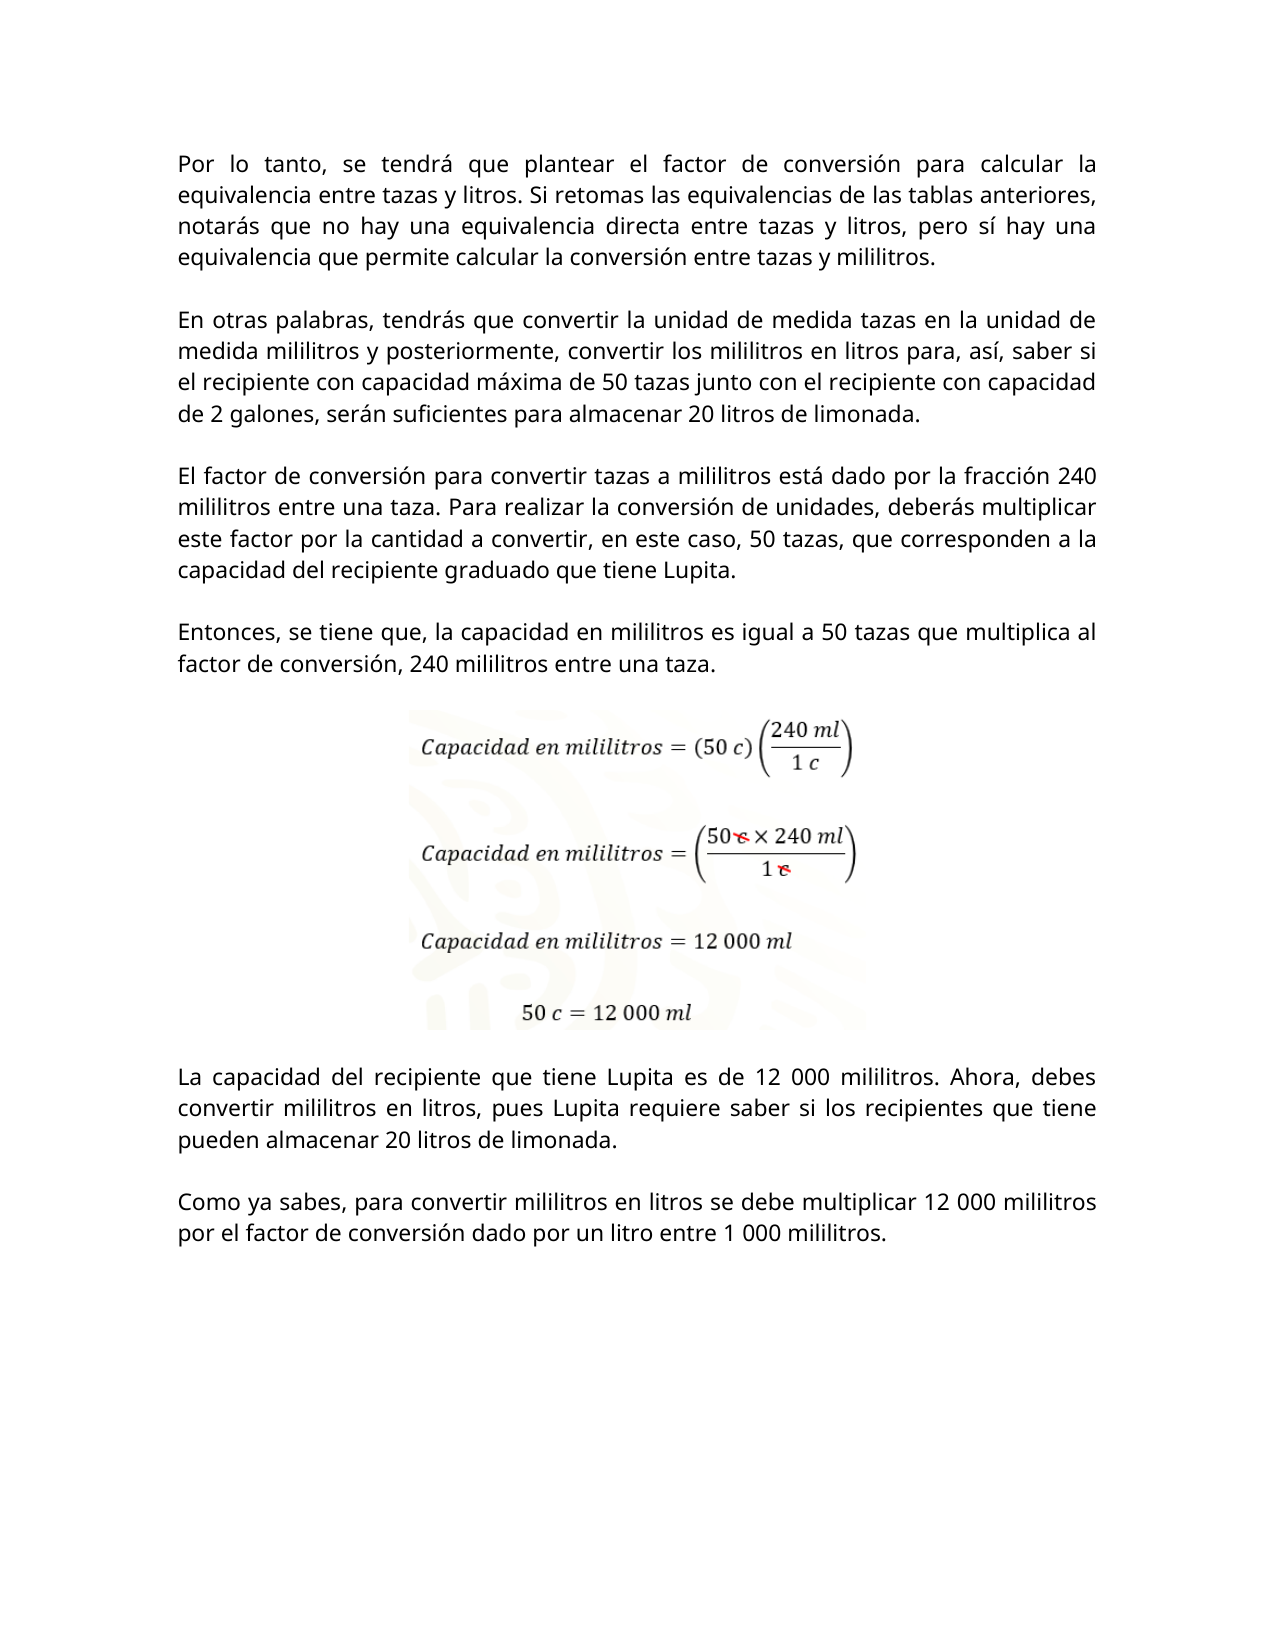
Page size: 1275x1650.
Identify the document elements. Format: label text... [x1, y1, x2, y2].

text En otras palabras, tendrás que convertir la unidad de medida tazas en la unidad de medida mililitros y posteriormente, convertir los mililitros en litros para, así, saber si el recipiente con capacidad máxima de 50 tazas junto con el recipiente con capacidad de 2 galones, serán suficientes para almacenar 20 litros de limonada. [177, 304, 1098, 429]
text Como ya sabes, para convertir mililitros en litros se debe multiplicar 12 000 mililitros por el factor de conversión dado por un litro entre 1 000 mililitros. [177, 1186, 1098, 1248]
text Entonces, se tiene que, la capacidad en mililitros es igual a 50 tazas que multiplica al factor de conversión, 240 mililitros entre una taza. [177, 616, 1098, 679]
text La capacidad del recipiente que tiene Lupita es de 12 000 mililitros. Ahora, debes convertir mililitros en litros, pues Lupita requiere saber si los recipientes que tiene pueden almacenar 20 litros de limonada. [177, 1061, 1098, 1155]
text Por lo tanto, se tendrá que plantear el factor de conversión para calcular la equivalencia entre tazas y litros. Si retomas las equivalencias de las tablas anteriores, notarás que no hay una equivalencia directa entre tazas y litros, pero sí hay una equivalencia que permite calcular la conversión entre tazas y mililitros. [177, 148, 1098, 273]
text El factor de conversión para convertir tazas a mililitros está dado por la fracción 240 mililitros entre una taza. Para realizar la conversión de unidades, deberás multiplicar este factor por la cantidad a convertir, en este caso, 50 tazas, que corresponden a la capacidad del recipiente graduado que tiene Lupita. [177, 460, 1098, 585]
picture [408, 710, 867, 1030]
